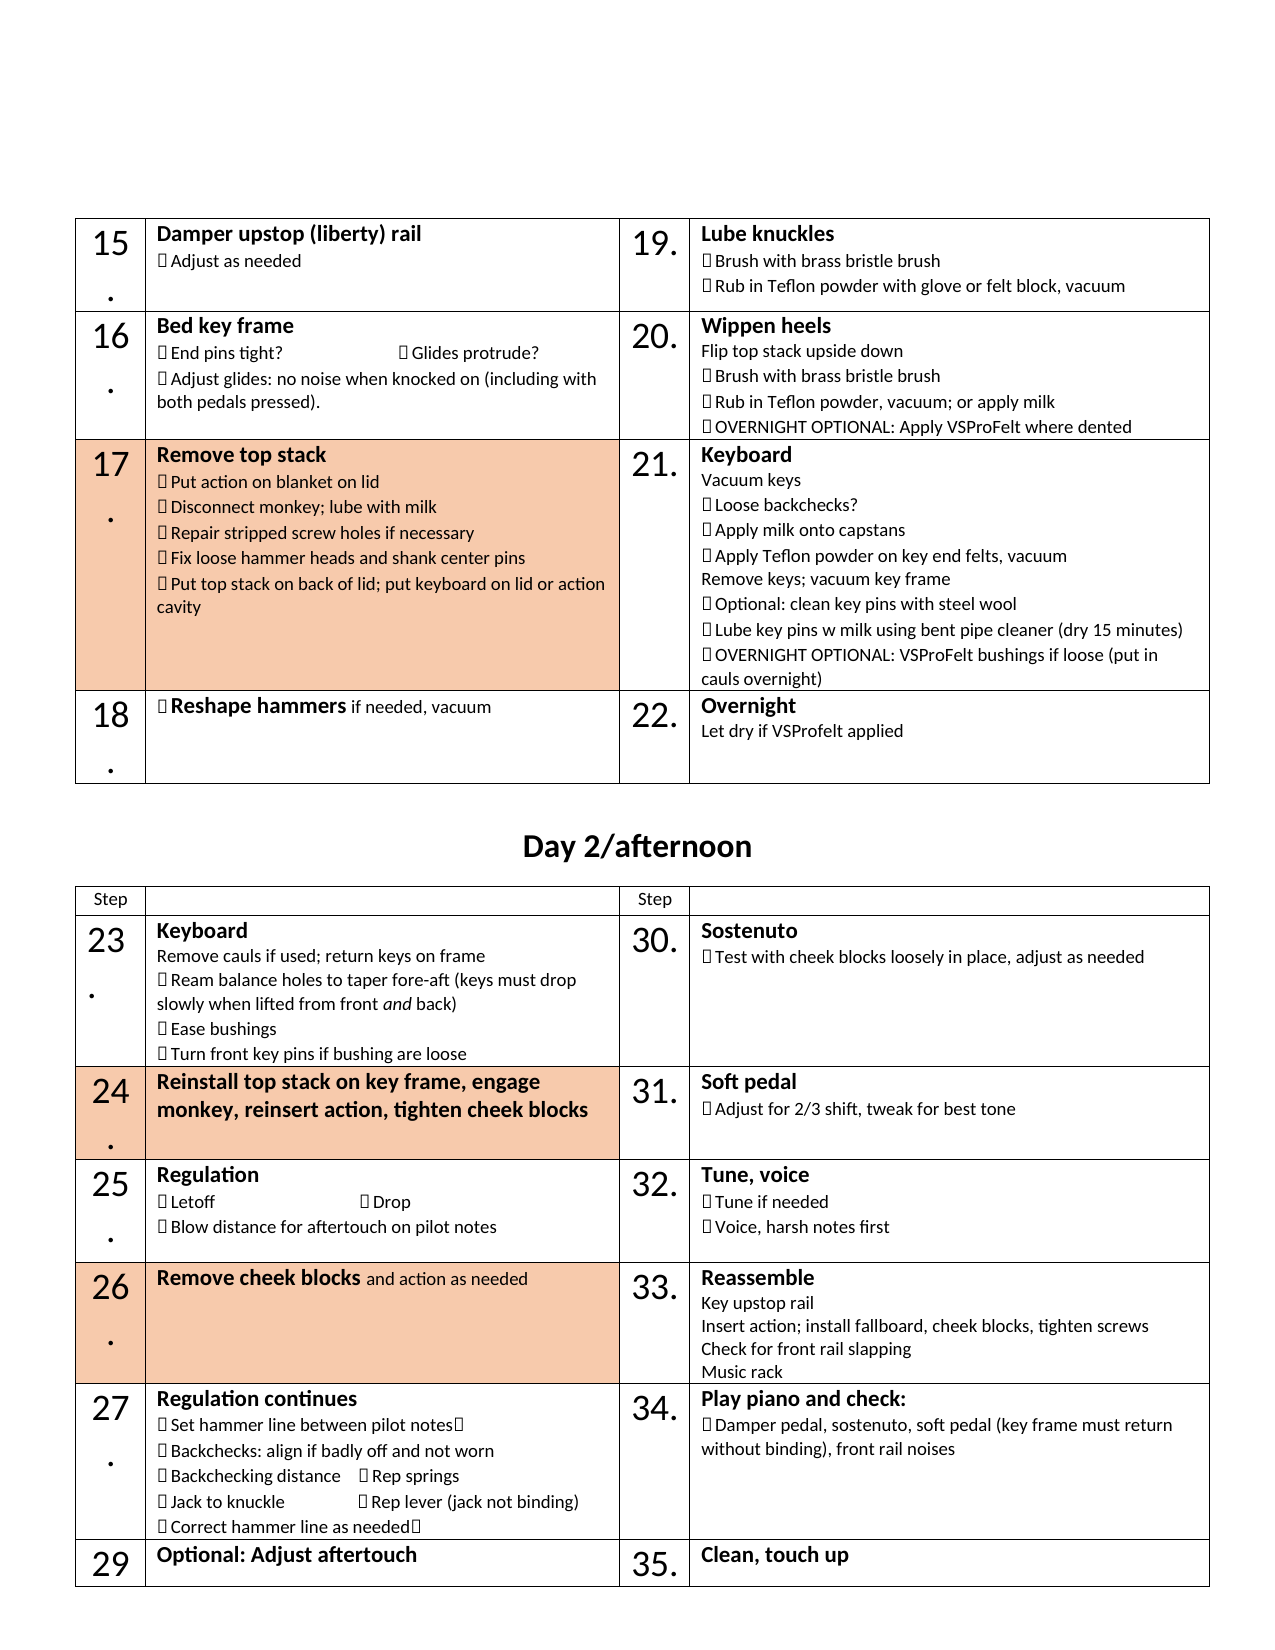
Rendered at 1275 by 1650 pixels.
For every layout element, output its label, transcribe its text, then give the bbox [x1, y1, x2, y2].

table_cell  Reshape hammers if needed, vacuum [146, 691, 619, 783]
table_cell Keyboard Vacuum keys  Loose backchecks?  Apply milk onto capstans  Apply Teflon powder on key end felts, vacuum Remove keys; vacuum key frame  Optional: clean key pins with steel wool  Lube key pins w milk using bent pipe cleaner (dry 15 minutes)  OVERNIGHT OPTIONAL: VSProFelt bushings if loose (put in cauls overnight) [690, 440, 1209, 690]
table_cell Tune, voice  Tune if needed  Voice, harsh notes first [690, 1160, 1209, 1262]
table_cell 35. [620, 1540, 689, 1586]
table_cell 23. [76, 916, 145, 1066]
table_cell 33. [620, 1263, 689, 1383]
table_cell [146, 1540, 619, 1586]
table_cell Reinstall top stack on key frame, engage monkey, reinsert action, tighten cheek blocks [146, 1067, 619, 1159]
table_cell 21. [620, 440, 689, 690]
table_cell 30. [620, 916, 689, 1066]
table_cell Remove top stack  Put action on blanket on lid  Disconnect monkey; lube with milk  Repair stripped screw holes if necessary  Fix loose hammer heads and shank center pins  Put top stack on back of lid; put keyboard on lid or action cavity [146, 440, 619, 690]
table_header 15. [76, 219, 145, 311]
table_cell 25. [76, 1160, 145, 1262]
text Day 2/afternoon [75, 825, 1200, 866]
table_cell 17. [76, 440, 145, 690]
table_cell 32. [620, 1160, 689, 1262]
table_cell Regulation continues  Set hammer line between pilot notes  Backchecks: align if badly off and not worn  Backchecking distance  Rep springs  Jack to knuckle  Rep lever (jack not binding)  Correct hammer line as needed [146, 1384, 619, 1539]
table_cell Bed key frame  End pins tight?  Glides protrude?  Adjust glides: no noise when knocked on (including with both pedals pressed). [146, 312, 619, 439]
table_cell Sostenuto  Test with cheek blocks loosely in place, adjust as needed [690, 916, 1209, 1066]
table_cell Remove cheek blocks and action as needed [146, 1263, 619, 1383]
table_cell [690, 1540, 1209, 1586]
table_header [690, 887, 1209, 915]
table_cell 24. [76, 1067, 145, 1159]
table_cell Play piano and check:  Damper pedal, sostenuto, soft pedal (key frame must return without binding), front rail noises [690, 1384, 1209, 1539]
table_cell 16. [76, 312, 145, 439]
table_cell 31. [620, 1067, 689, 1159]
table_header Step [620, 887, 689, 915]
table_cell 27. [76, 1384, 145, 1539]
table_cell Reassemble Key upstop rail Insert action; install fallboard, cheek blocks, tighten screws Check for front rail slapping Music rack [690, 1263, 1209, 1383]
table_cell 34. [620, 1384, 689, 1539]
table_cell Regulation  Letoff  Drop  Blow distance for aftertouch on pilot notes [146, 1160, 619, 1262]
table_cell 20. [620, 312, 689, 439]
table_cell 22. [620, 691, 689, 783]
table_cell Overnight Let dry if VSProfelt applied [690, 691, 1209, 783]
table_header [146, 887, 619, 915]
table_cell 29. [76, 1540, 145, 1586]
table_header 19. [620, 219, 689, 311]
table_header Lube knuckles  Brush with brass bristle brush  Rub in Teflon powder with glove or felt block, vacuum [690, 219, 1209, 311]
table_header Damper upstop (liberty) rail  Adjust as needed [146, 219, 619, 311]
table_cell Soft pedal  Adjust for 2/3 shift, tweak for best tone [690, 1067, 1209, 1159]
table_cell 18. [76, 691, 145, 783]
table_cell 26. [76, 1263, 145, 1383]
table_header Step [76, 887, 145, 915]
table_cell Wippen heels Flip top stack upside down  Brush with brass bristle brush  Rub in Teflon powder, vacuum; or apply milk  OVERNIGHT OPTIONAL: Apply VSProFelt where dented [690, 312, 1209, 439]
table_cell Keyboard Remove cauls if used; return keys on frame  Ream balance holes to taper fore-aft (keys must drop slowly when lifted from front and back)  Ease bushings  Turn front key pins if bushing are loose [146, 916, 619, 1066]
